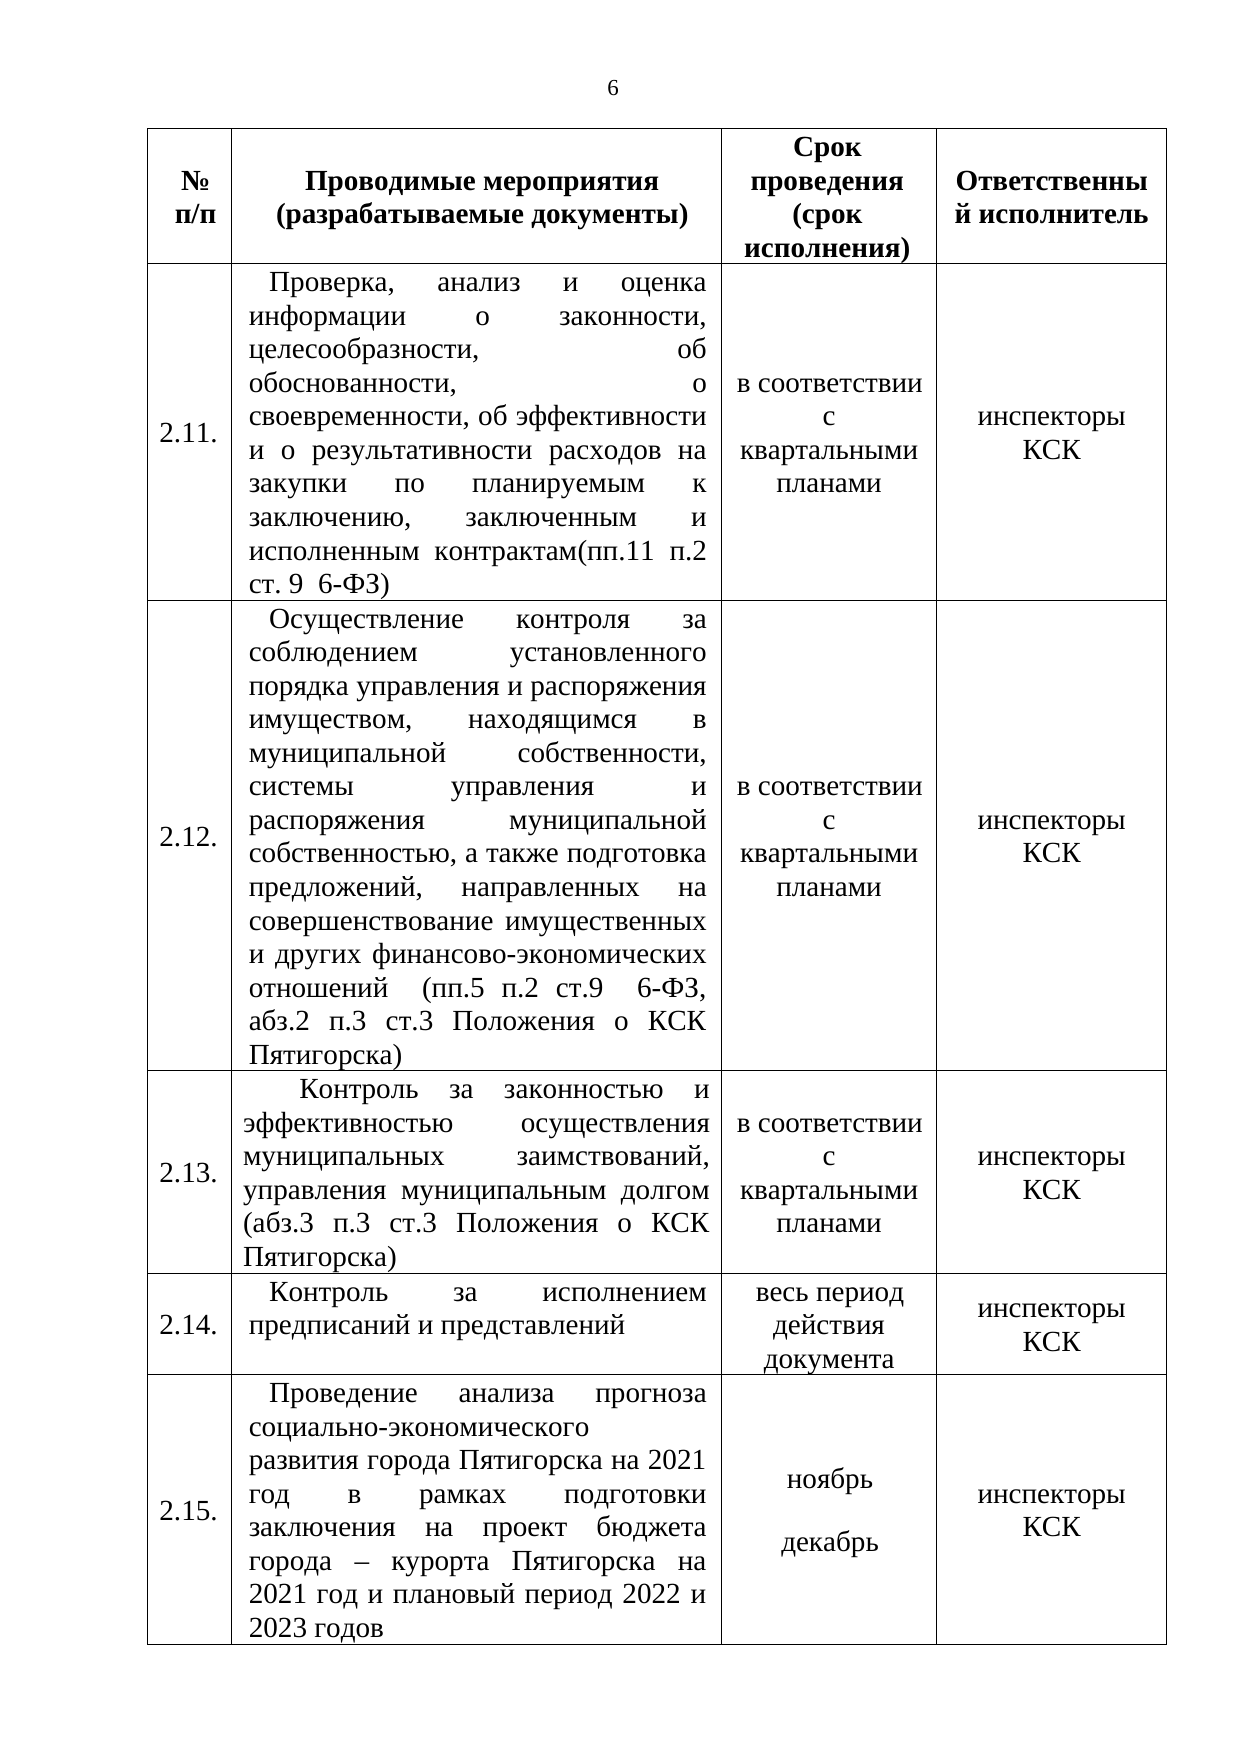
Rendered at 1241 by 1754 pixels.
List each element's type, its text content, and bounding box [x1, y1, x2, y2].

table_cell 2.13. [148, 1071, 231, 1273]
table_cell Контроль за законностью и эффективностью осуществления муниципальных заимствований, управления муниципальным долгом (абз.3 п.3 ст.3 Положения о КСК Пятигорска) [232, 1071, 721, 1273]
table_cell 2.12. [148, 601, 231, 1070]
table_cell Проведение анализа прогноза социально-экономического развития города Пятигорска на 2021 год в рамках подготовки заключения на проект бюджета города – курорта Пятигорска на 2021 год и плановый период 2022 и 2023 годов [232, 1375, 721, 1644]
table_header Ответственный исполнитель [937, 129, 1166, 263]
table_cell Осуществление контроля за соблюдением установленного порядка управления и распоряжения имуществом, находящимся в муниципальной собственности, системы управления и распоряжения муниципальной собственностью, а также подготовка предложений, направленных на совершенствование имущественных и других финансово-экономических отношений (пп.5 п.2 ст.9 6-ФЗ, абз.2 п.3 ст.3 Положения о КСК Пятигорска) [232, 601, 721, 1070]
table_cell 2.14. [148, 1274, 231, 1374]
table_cell в соответствии с квартальными планами [722, 1071, 936, 1273]
table_cell Проверка, анализ и оценка информации о законности, целесообразности, об обоснованности, о своевременности, об эффективности и о результативности расходов на закупки по планируемым к заключению, заключенным и исполненным контрактам(пп.11 п.2 ст. 9 6-ФЗ) [232, 264, 721, 600]
table_cell в соответствии с квартальными планами [722, 601, 936, 1070]
table_cell инспекторы КСК [937, 264, 1166, 600]
table_cell инспекторы КСК [937, 1274, 1166, 1374]
table_header № п/п [148, 129, 231, 263]
table_cell в соответствии с квартальными планами [722, 264, 936, 600]
table_cell 2.15. [148, 1375, 231, 1644]
table_header Проводимые мероприятия (разрабатываемые документы) [232, 129, 721, 263]
table_cell инспекторы КСК [937, 1375, 1166, 1644]
table_cell 2.11. [148, 264, 231, 600]
table_cell инспекторы КСК [937, 1071, 1166, 1273]
table_cell Контроль за исполнением предписаний и представлений [232, 1274, 721, 1374]
table_cell весь период действия документа [722, 1274, 936, 1374]
table_cell инспекторы КСК [937, 601, 1166, 1070]
table_header Срок проведения (срок исполнения) [722, 129, 936, 263]
table_cell ноябрь декабрь [722, 1375, 936, 1644]
